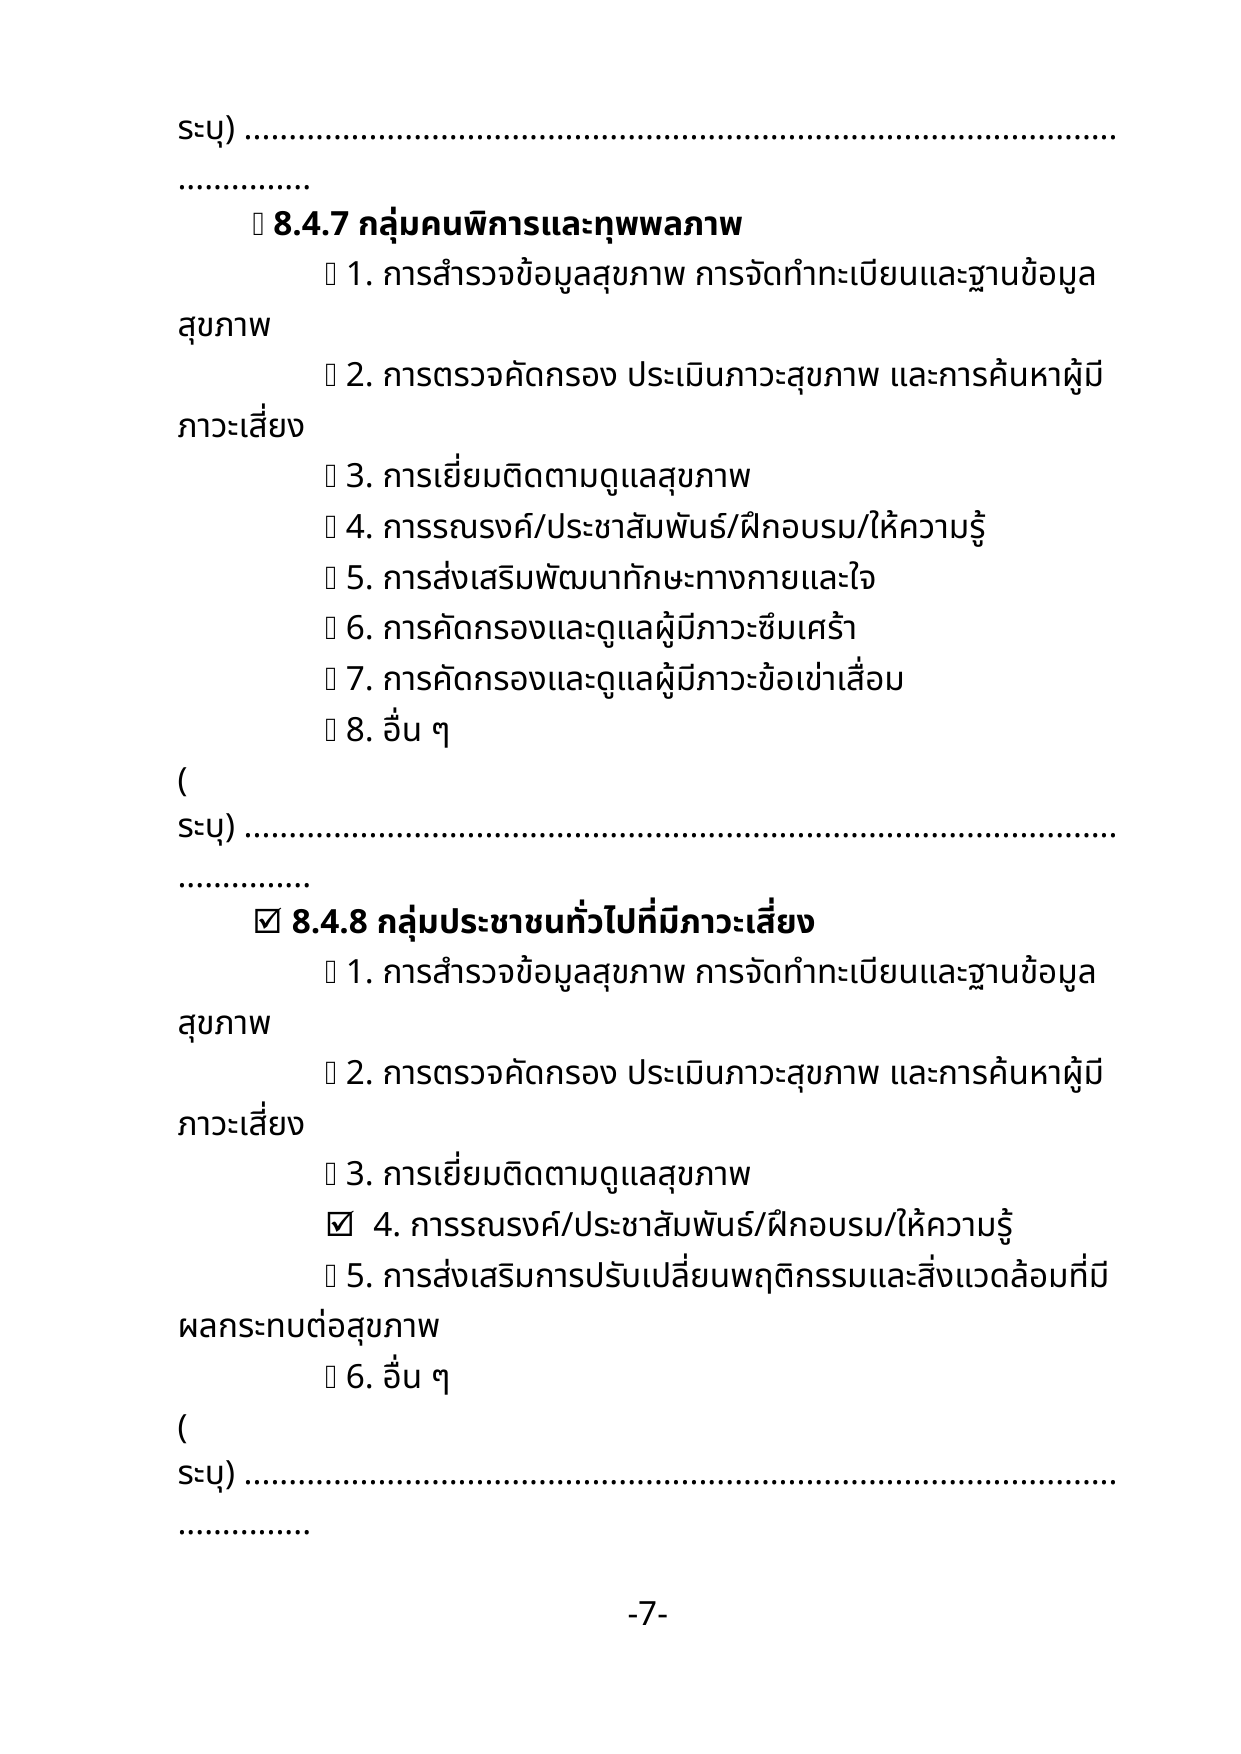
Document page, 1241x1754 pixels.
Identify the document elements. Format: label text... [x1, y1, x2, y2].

text 3. การเยี่ยมติดตามดูแลสุขภาพ [177, 1150, 1122, 1201]
text 8.4.7 กลุ่มคนพิการและทุพพลภาพ [177, 199, 1122, 250]
text 6. อื่น ๆ (ระบุ) ................................................................................................................. [177, 1352, 1122, 1544]
text 7. การคัดกรองและดูแลผู้มีภาวะข้อเข่าเสื่อม [177, 655, 1122, 705]
text 8. อื่น ๆ (ระบุ) ................................................................................................................. [177, 705, 1122, 897]
text 1. การสำรวจข้อมูลสุขภาพ การจัดทำทะเบียนและฐานข้อมูลสุขภาพ [177, 250, 1122, 351]
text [177, 103, 1122, 199]
text 5. การส่งเสริมการปรับเปลี่ยนพฤติกรรมและสิ่งแวดล้อมที่มีผลกระทบต่อสุขภาพ [177, 1251, 1122, 1352]
text 4. การรณรงค์/ประชาสัมพันธ์/ฝึกอบรม/ให้ความรู้ [177, 1201, 1122, 1251]
text 1. การสำรวจข้อมูลสุขภาพ การจัดทำทะเบียนและฐานข้อมูลสุขภาพ [177, 948, 1122, 1049]
text 6. การคัดกรองและดูแลผู้มีภาวะซึมเศร้า [177, 604, 1122, 655]
text 3. การเยี่ยมติดตามดูแลสุขภาพ [177, 452, 1122, 503]
text 8.4.8 กลุ่มประชาชนทั่วไปที่มีภาวะเสี่ยง [177, 897, 1122, 948]
text -7- [590, 1590, 1122, 1635]
text 4. การรณรงค์/ประชาสัมพันธ์/ฝึกอบรม/ให้ความรู้ [177, 503, 1122, 553]
text 5. การส่งเสริมพัฒนาทักษะทางกายและใจ [177, 553, 1122, 604]
text 2. การตรวจคัดกรอง ประเมินภาวะสุขภาพ และการค้นหาผู้มีภาวะเสี่ยง [177, 351, 1122, 452]
text 2. การตรวจคัดกรอง ประเมินภาวะสุขภาพ และการค้นหาผู้มีภาวะเสี่ยง [177, 1049, 1122, 1150]
